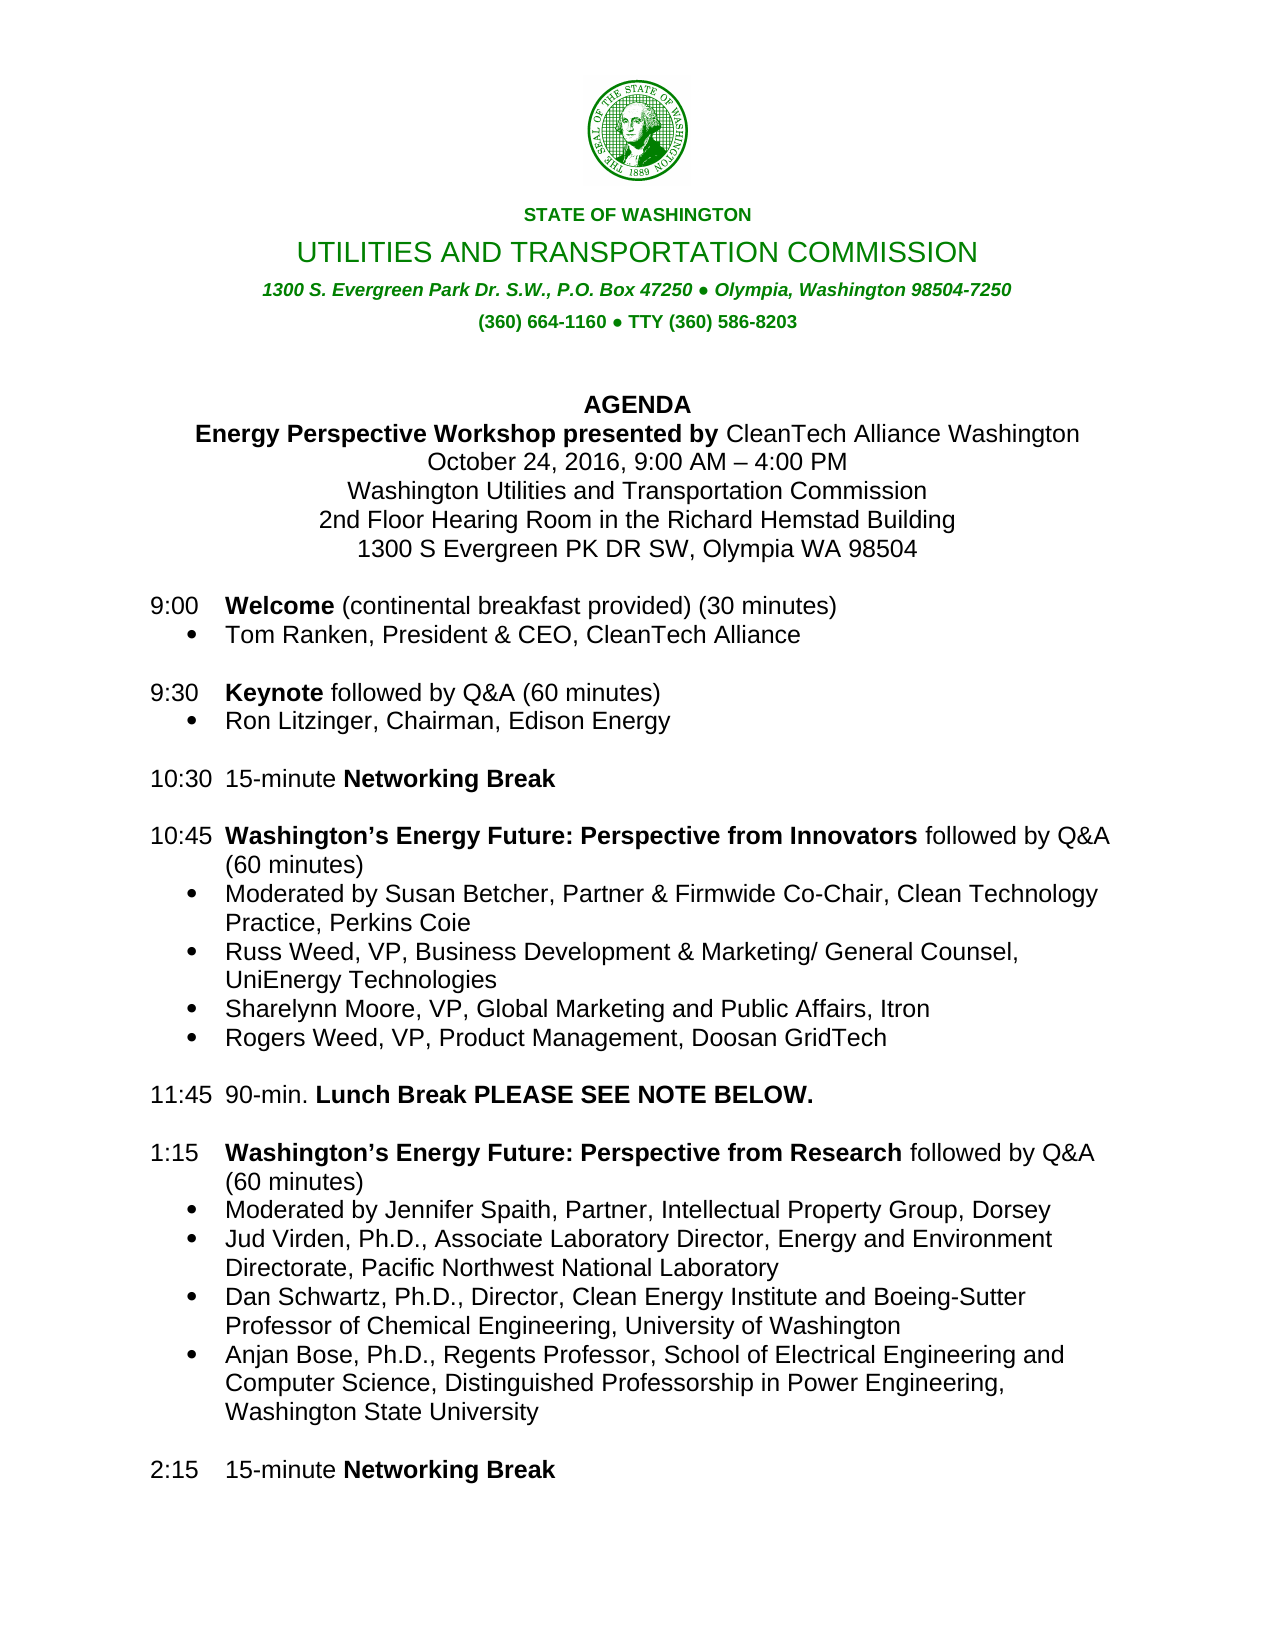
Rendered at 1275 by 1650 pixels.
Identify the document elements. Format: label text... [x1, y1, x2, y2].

text Energy Perspective Workshop presented by CleanTech Alliance Washington [150, 419, 1125, 447]
text 10:30 15-minute Networking Break [150, 764, 1125, 793]
list Tom Ranken, President & CEO, CleanTech Alliance [187, 620, 1125, 649]
text Washington Utilities and Transportation Commission [150, 476, 1125, 505]
list Moderated by Jennifer Spaith, Partner, Intellectual Property Group, Dorsey [187, 1196, 1125, 1224]
text 1300 S Evergreen PK DR SW, Olympia WA 98504 [150, 534, 1125, 562]
text 11:45 90-min. Lunch Break PLEASE SEE NOTE BELOW. [150, 1081, 1125, 1109]
text ● [150, 278, 1125, 300]
list Anjan Bose, Ph.D., Regents Professor, School of Electrical Engineering and Computer Science, Distinguished Professorship in Power Engineering, Washington State University [187, 1339, 1125, 1426]
list Ron Litzinger, Chairman, Edison Energy [187, 706, 1125, 735]
list Russ Weed, VP, Business Development & Marketing/ General Counsel, UniEnergy Technologies [187, 936, 1125, 994]
text AGENDA [150, 390, 1125, 419]
text 10:45 Washington’s Energy Future: Perspective from Innovators followed by Q&A (60 minutes) [150, 821, 1125, 879]
list Dan Schwartz, Ph.D., Director, Clean Energy Institute and Boeing-Sutter Professor of Chemical Engineering, University of Washington [187, 1282, 1125, 1339]
text 1:15 Washington’s Energy Future: Perspective from Research followed by Q&A (60 minutes) [150, 1138, 1125, 1196]
text 9:00 Welcome (continental breakfast provided) (30 minutes) [150, 591, 1125, 620]
text 2nd Floor Hearing Room in the Richard Hemstad Building [150, 505, 1125, 534]
text (360) 664-1160 ● TTY [150, 311, 1125, 332]
list Jud Virden, Ph.D., Associate Laboratory Director, Energy and Environment Directorate, Pacific Northwest National Laboratory [187, 1224, 1125, 1282]
list Rogers Weed, VP, Product Management, Doosan GridTech [187, 1023, 1125, 1052]
text 9:30 Keynote followed by Q&A (60 minutes) [150, 677, 1125, 706]
list Moderated by Susan Betcher, Partner & Firmwide Co-Chair, Clean Technology Practice, Perkins Coie [187, 879, 1125, 936]
text UTILITIES TRANSPORTATION COMMISSION [150, 235, 1125, 269]
text October 24, 2016, 9:00 AM – 4:00 PM [150, 447, 1125, 476]
list Sharelynn Moore, VP, Global Marketing and Public Affairs, Itron [187, 994, 1125, 1023]
text 2:15 15-minute Networking Break [150, 1455, 1125, 1483]
text STATE OF [150, 204, 1125, 226]
